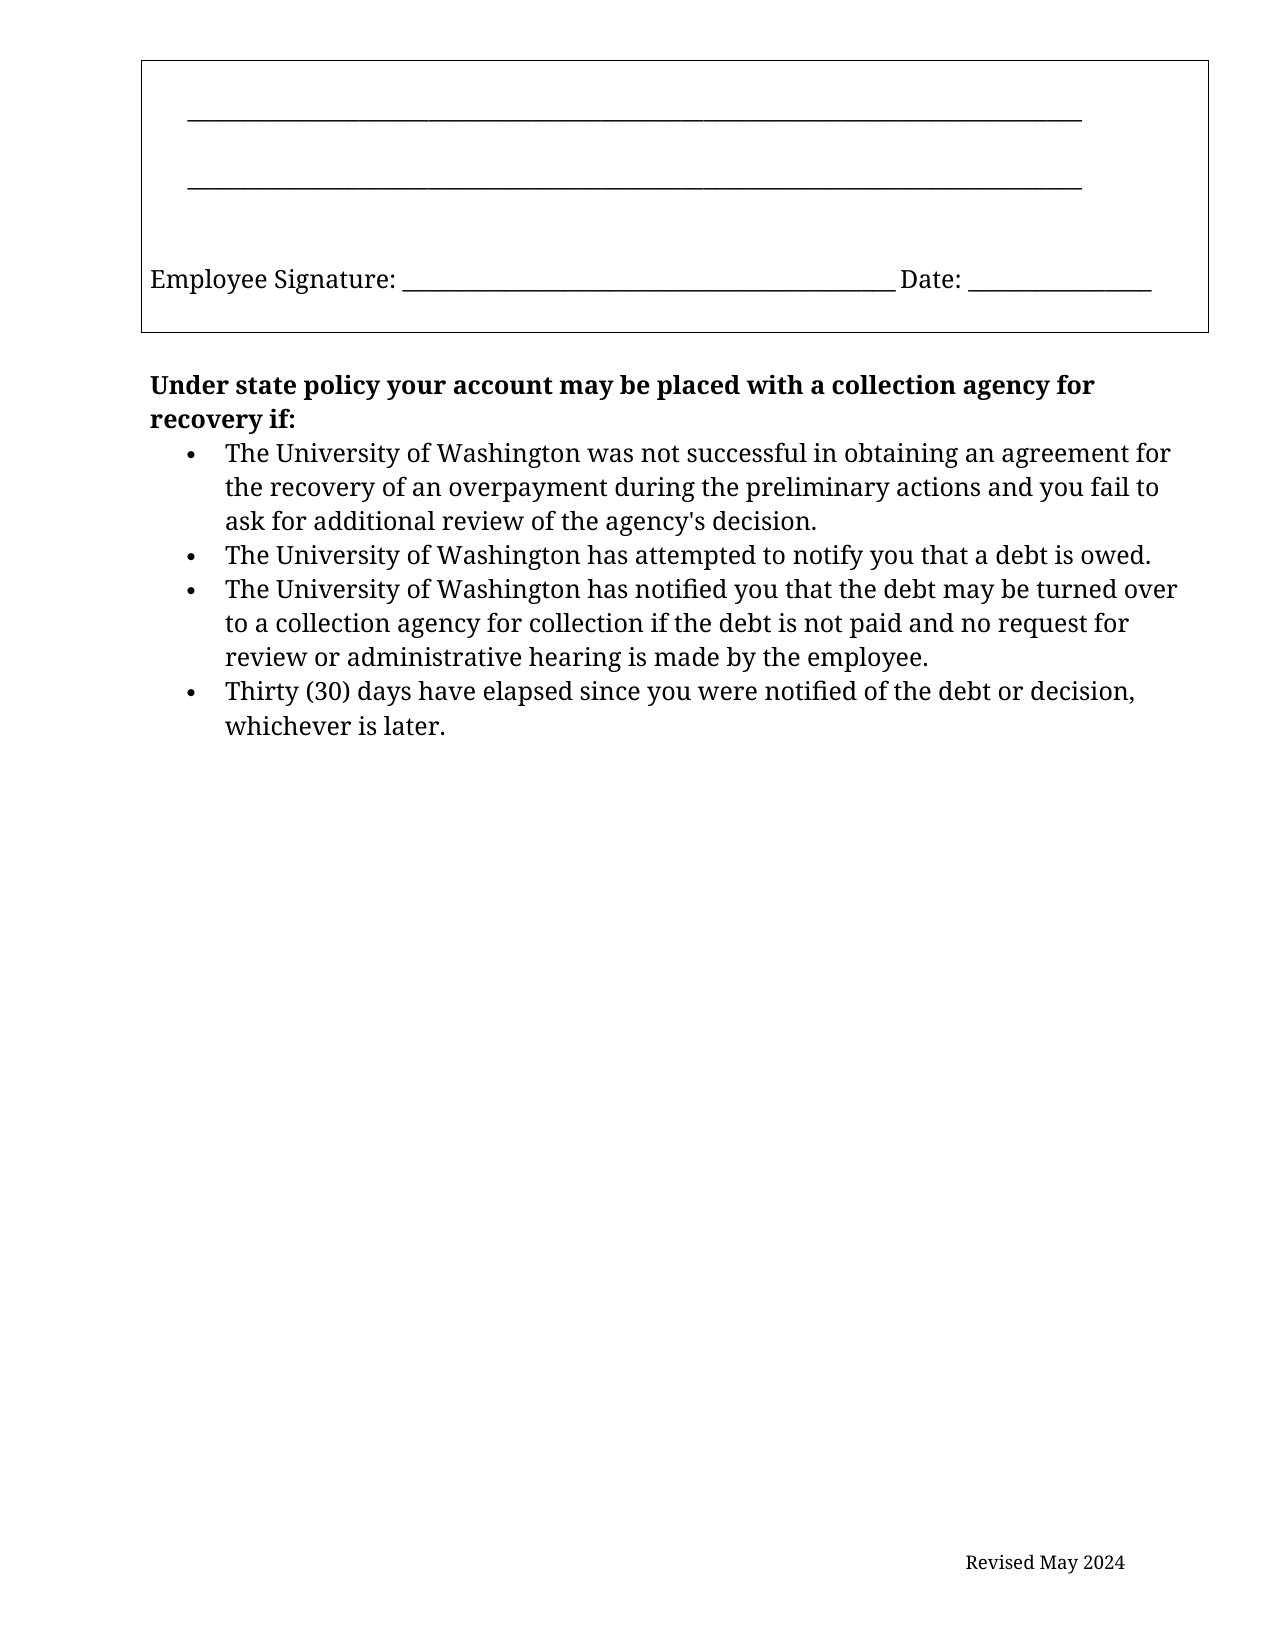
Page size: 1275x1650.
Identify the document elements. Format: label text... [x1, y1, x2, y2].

text Employee Signature: ___________________________________________ Date: ________________ [150, 262, 1200, 296]
subtitle Under state policy your account may be placed with a collection agency for recovery if: [150, 367, 1200, 436]
list The University of Washington was not successful in obtaining an agreement for the recovery of an overpayment during the preliminary actions and you fail to ask for additional review of the agency's decision. [187, 436, 1200, 538]
list The University of Washington has attempted to notify you that a debt is owed. [187, 538, 1200, 572]
list Thirty (30) days have elapsed since you were notified of the debt or decision, whichever is later. [187, 674, 1200, 742]
text ______________________________________________________________________________ [150, 160, 1200, 194]
text ______________________________________________________________________________ [150, 92, 1200, 126]
list The University of Washington has notified you that the debt may be turned over to a collection agency for collection if the debt is not paid and no request for review or administrative hearing is made by the employee. [187, 572, 1200, 674]
